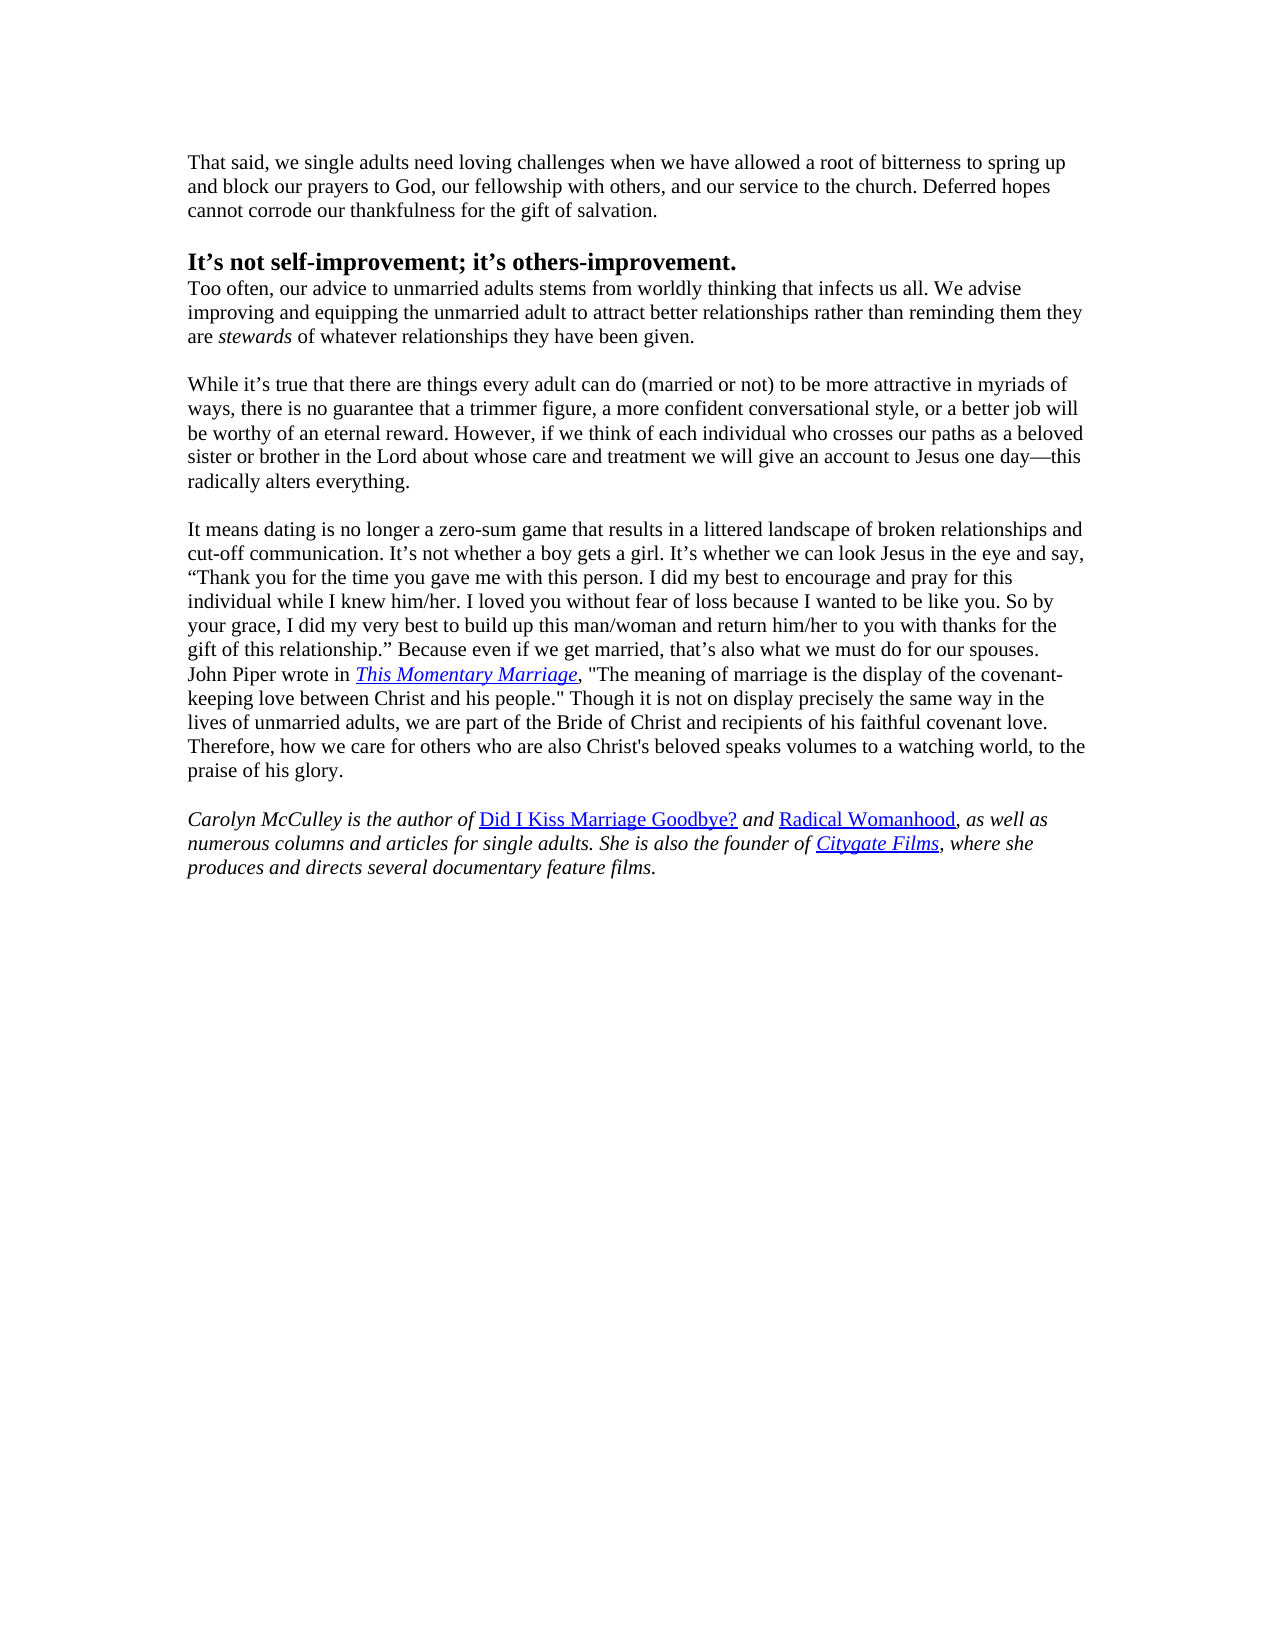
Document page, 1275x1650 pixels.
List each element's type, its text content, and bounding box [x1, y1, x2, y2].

text John Piper wrote in This Momentary Marriage, "The meaning of marriage is the display of the covenant-keeping love between Christ and his people." Though it is not on display precisely the same way in the lives of unmarried adults, we are part of the Bride of Christ and recipients of his faithful covenant love. Therefore, how we care for others who are also Christ's beloved speaks volumes to a watching world, to the praise of his glory. [187, 662, 1087, 782]
text It’s not self-improvement; it’s others-improvement. [187, 247, 1087, 275]
text Too often, our advice to unmarried adults stems from worldly thinking that infects us all. We advise improving and equipping the unmarried adult to attract better relationships rather than reminding them they are stewards of whatever relationships they have been given. [187, 276, 1087, 348]
text It means dating is no longer a zero-sum game that results in a littered landscape of broken relationships and cut-off communication. It’s not whether a boy gets a girl. It’s whether we can look Jesus in the eye and say, “Thank you for the time you gave me with this person. I did my best to encourage and pray for this individual while I knew him/her. I loved you without fear of loss because I wanted to be like you. So by your grace, I did my very best to build up this man/woman and return him/her to you with thanks for the gift of this relationship.” Because even if we get married, that’s also what we must do for our spouses. [187, 517, 1087, 661]
text That said, we single adults need loving challenges when we have allowed a root of bitterness to spring up and block our prayers to God, our fellowship with others, and our service to the church. Deferred hopes cannot corrode our thankfulness for the gift of salvation. [187, 150, 1087, 222]
text Carolyn McCulley is the author of Did I Kiss Marriage Goodbye? and Radical Womanhood, as well as numerous columns and articles for single adults. She is also the founder of Citygate Films, where she produces and directs several documentary feature films. [187, 806, 1087, 879]
text While it’s true that there are things every adult can do (married or not) to be more attractive in myriads of ways, there is no guarantee that a trimmer figure, a more confident conversational style, or a better job will be worthy of an eternal reward. However, if we think of each individual who crosses our paths as a beloved sister or brother in the Lord about whose care and treatment we will give an account to Jesus one day—this radically alters everything. [187, 372, 1087, 493]
